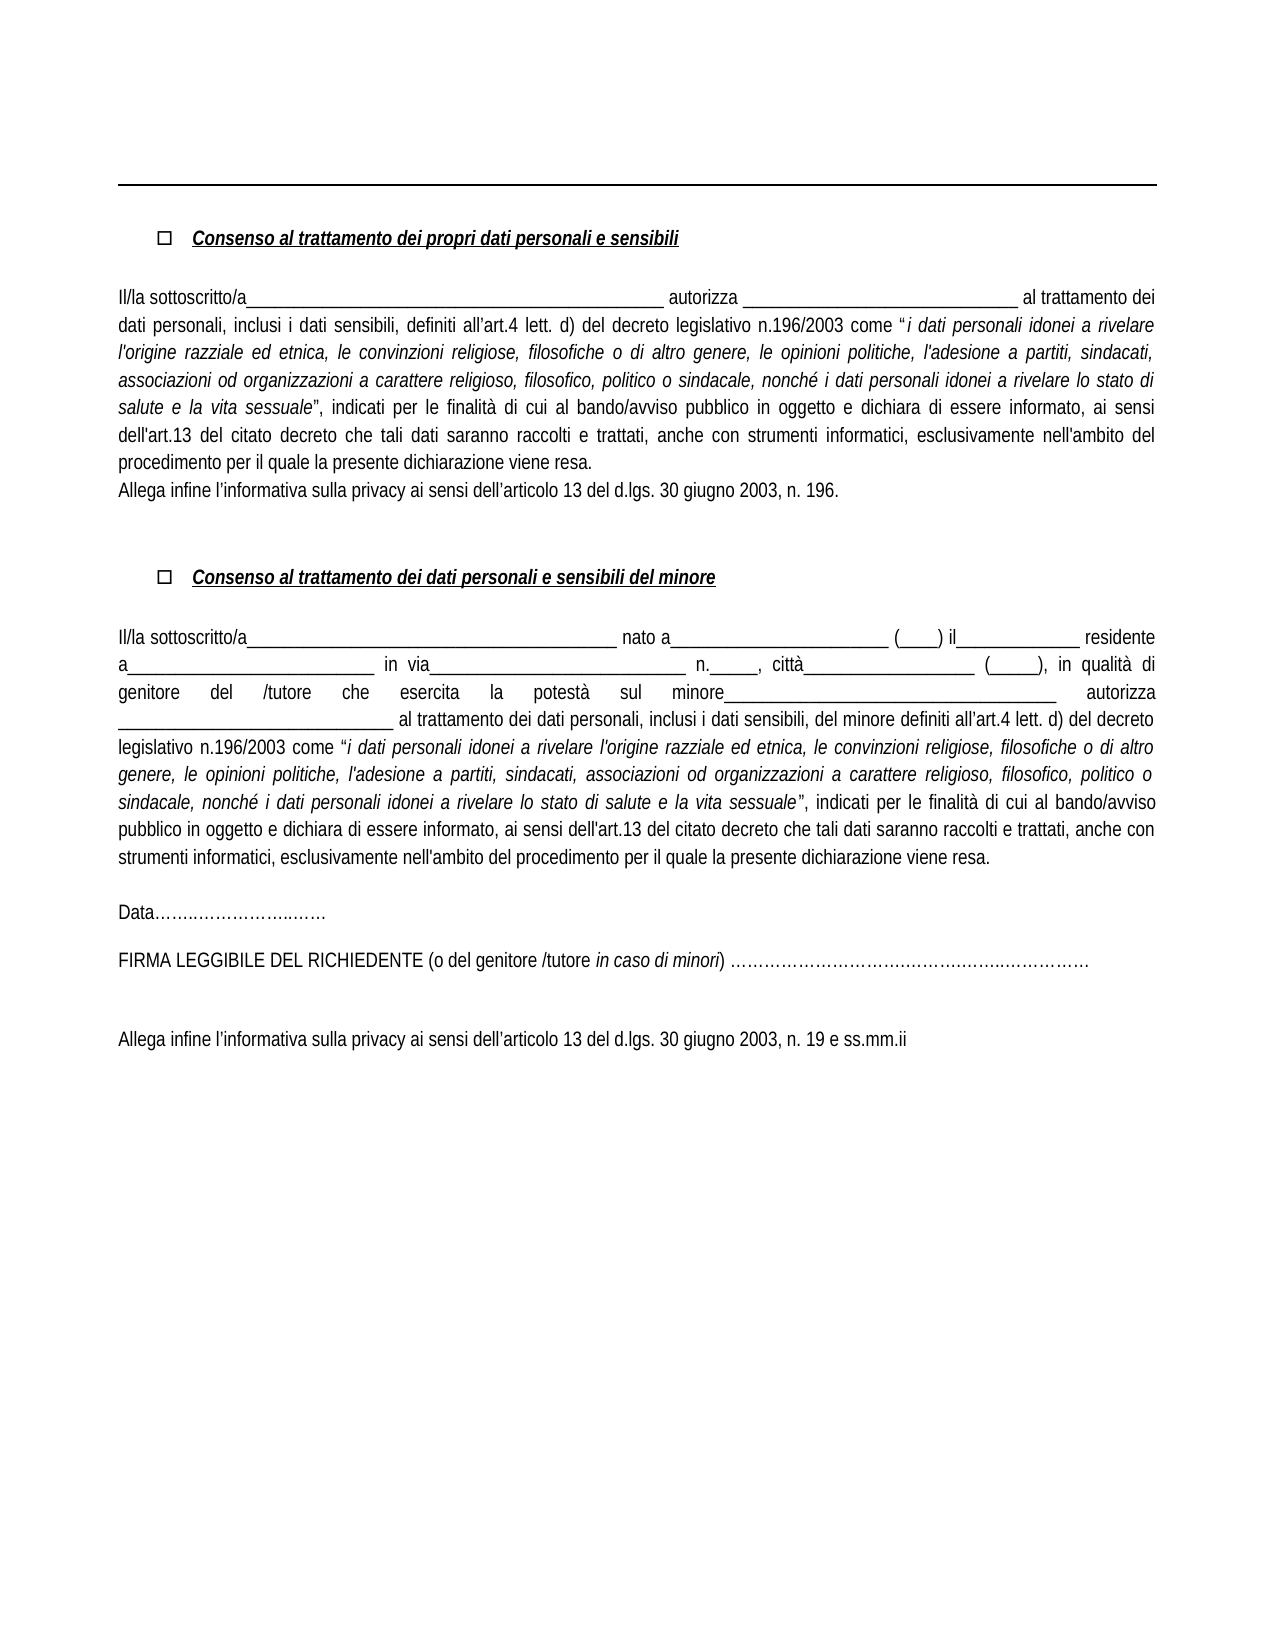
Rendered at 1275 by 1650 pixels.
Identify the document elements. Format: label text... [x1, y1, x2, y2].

text Allega infine l’informativa sulla privacy ai sensi dell’articolo 13 del d.lgs. 30 giugno 2003, n. 19 e ss.mm.ii [118, 1027, 1157, 1051]
text Allega infine l’informativa sulla privacy ai sensi dell’articolo 13 del d.lgs. 30 giugno 2003, n. 196. [118, 477, 1157, 501]
text Il/la sottoscritto/a____________________________________________ autorizza _____________________________ al trattamento dei dati personali, inclusi i dati sensibili, definiti all’art.4 lett. d) del decreto legislativo n.196/2003 come “i dati personali idonei a rivelare l'origine razziale ed etnica, le convinzioni religiose, filosofiche o di altro genere, le opinioni politiche, l'adesione a partiti, sindacati, associazioni od organizzazioni a carattere religioso, filosofico, politico o sindacale, nonché i dati personali idonei a rivelare lo stato di salute e la vita sessuale”, indicati per le finalità di cui al bando/avviso pubblico in oggetto e dichiara di essere informato, ai sensi dell'art.13 del citato decreto che tali dati saranno raccolti e trattati, anche con strumenti informatici, esclusivamente nell'ambito del procedimento per il quale la presente dichiarazione viene resa. [118, 285, 1157, 474]
text FIRMA LEGGIBILE DEL RICHIEDENTE (o del genitore /tutore in caso di minori) ………………………….……….……..…………… [118, 948, 1157, 972]
text Il/la sottoscritto/a_______________________________________ nato a_______________________ (____) il_____________ residente a__________________________ in via___________________________ n._____, città__________________ (_____), in qualità di genitore del /tutore che esercita la potestà sul minore___________________________________ autorizza _____________________________ al trattamento dei dati personali, inclusi i dati sensibili, del minore definiti all’art.4 lett. d) del decreto legislativo n.196/2003 come “i dati personali idonei a rivelare l'origine razziale ed etnica, le convinzioni religiose, filosofiche o di altro genere, le opinioni politiche, l'adesione a partiti, sindacati, associazioni od organizzazioni a carattere religioso, filosofico, politico o sindacale, nonché i dati personali idonei a rivelare lo stato di salute e la vita sessuale”, indicati per le finalità di cui al bando/avviso pubblico in oggetto e dichiara di essere informato, ai sensi dell'art.13 del citato decreto che tali dati saranno raccolti e trattati, anche con strumenti informatici, esclusivamente nell'ambito del procedimento per il quale la presente dichiarazione viene resa. [118, 625, 1157, 869]
list Consenso al trattamento dei propri dati personali e sensibili [173, 217, 1157, 252]
list Consenso al trattamento dei dati personali e sensibili del minore [173, 556, 1157, 592]
text Data……..……………..…… [118, 900, 1157, 924]
